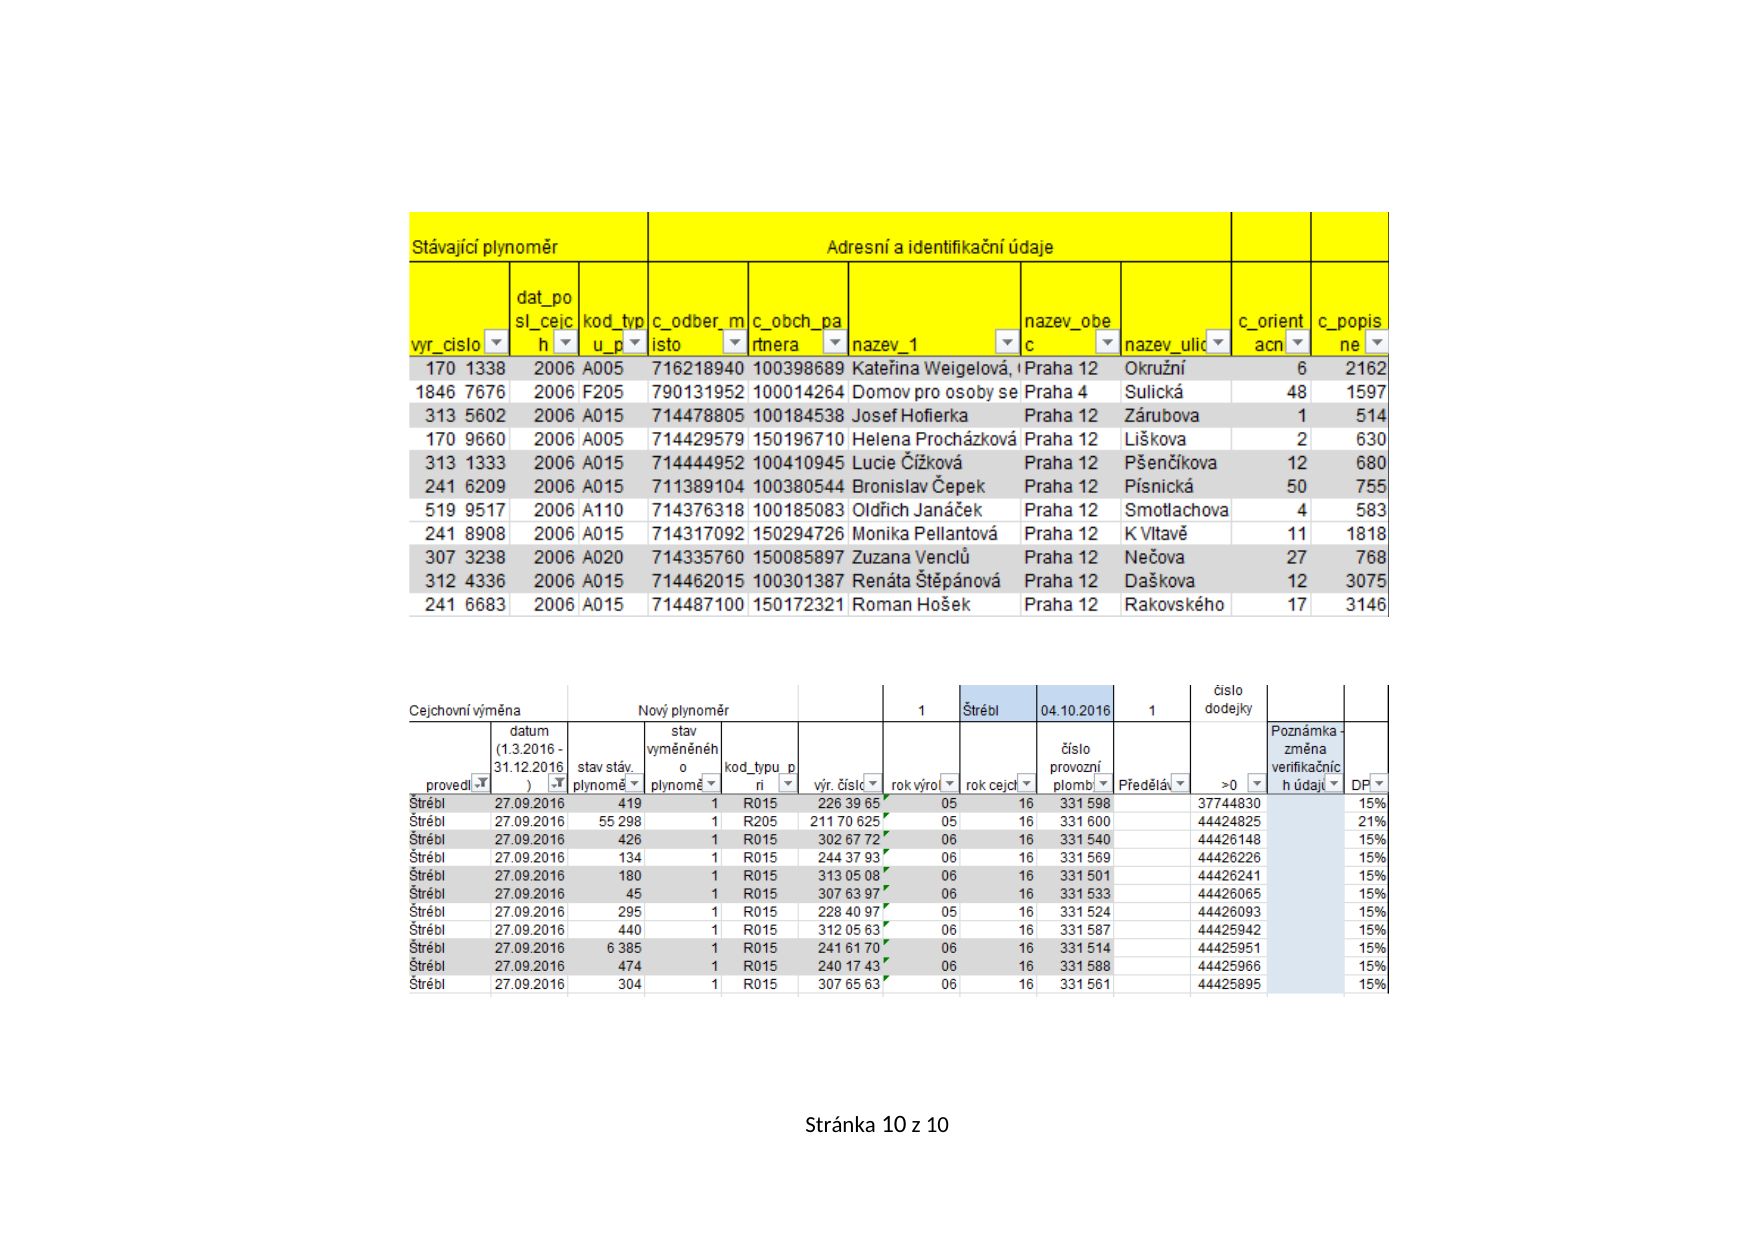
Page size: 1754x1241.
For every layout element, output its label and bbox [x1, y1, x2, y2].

picture [409, 685, 1389, 997]
picture [409, 212, 1389, 617]
